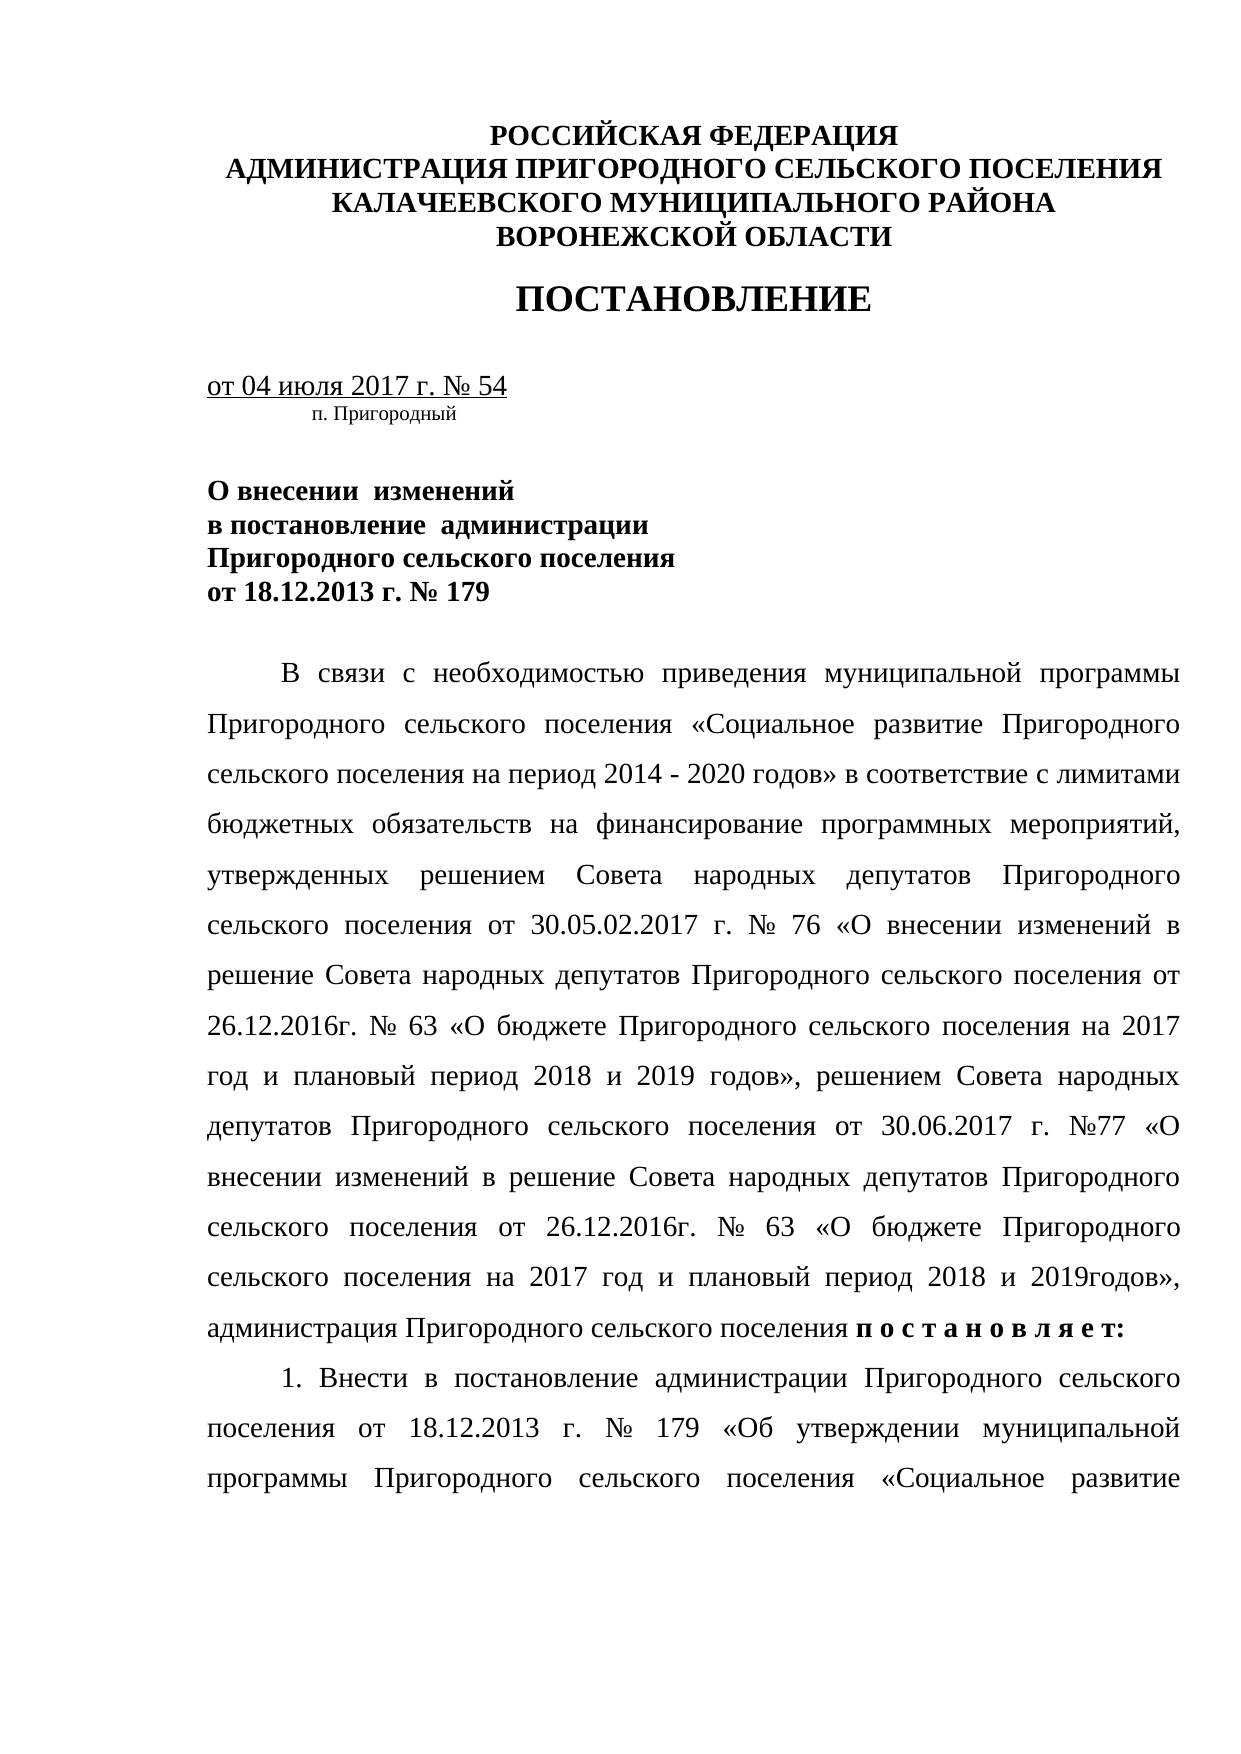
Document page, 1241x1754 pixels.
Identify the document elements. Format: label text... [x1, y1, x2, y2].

text от 18.12.2013 г. № 179 [207, 574, 1181, 607]
text В связи с необходимостью приведения муниципальной программы Пригородного сельского поселения «Социальное развитие Пригородного сельского поселения на период 2014 - 2020 годов» в соответствие с лимитами бюджетных обязательств на финансирование программных мероприятий, утвержденных решением Совета народных депутатов Пригородного сельского поселения от 30.05.02.2017 г. № 76 «О внесении изменений в решение Совета народных депутатов Пригородного сельского поселения от 26.12.2016г. № 63 «О бюджете Пригородного сельского поселения на 2017 год и плановый период 2018 и 2019 годов», решением Совета народных депутатов Пригородного сельского поселения от 30.06.2017 г. №77 «О внесении изменений в решение Совета народных депутатов Пригородного сельского поселения от 26.12.2016г. № 63 «О бюджете Пригородного сельского поселения на 2017 год и плановый период 2018 и 2019годов», администрация Пригородного сельского поселения п о с т а н о в л я е т: [207, 656, 1181, 1343]
text в постановление администрации [207, 507, 1181, 540]
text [207, 1360, 1181, 1494]
text Пригородного сельского поселения [207, 540, 1181, 574]
text КАЛАЧЕЕВСКОГО МУНИЦИПАЛЬНОГО РАЙОНА [207, 185, 1181, 219]
text от 04 июля 2017 г. № 54 [207, 368, 561, 401]
text О внесении изменений [207, 473, 1181, 507]
text ПОСТАНОВЛЕНИЕ [207, 252, 1181, 319]
text п. Пригородный [207, 401, 561, 425]
text АДМИНИСТРАЦИЯ ПРИГОРОДНОГО СЕЛЬСКОГО ПОСЕЛЕНИЯ [207, 152, 1181, 185]
text РОССИЙСКАЯ ФЕДЕРАЦИЯ [207, 118, 1181, 152]
text ВОРОНЕЖСКОЙ ОБЛАСТИ [207, 219, 1181, 252]
